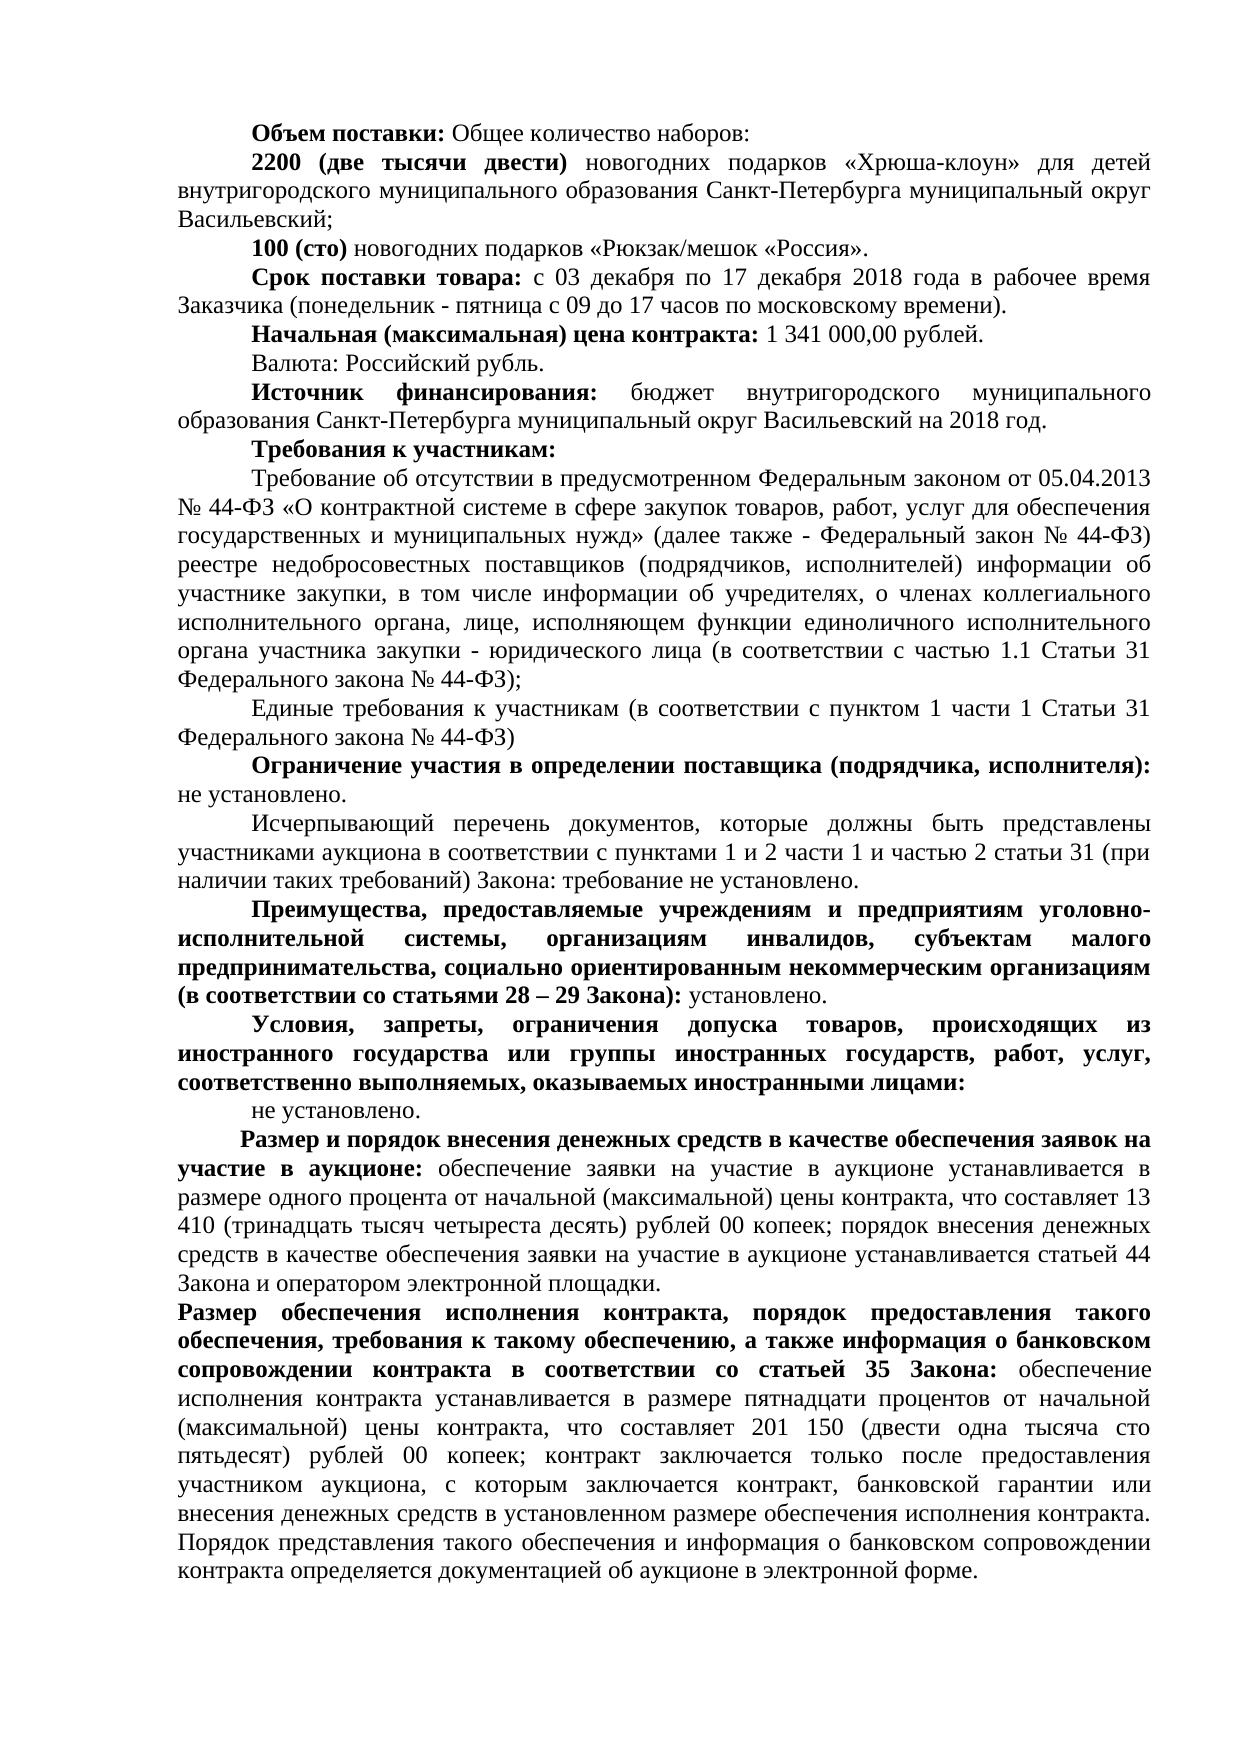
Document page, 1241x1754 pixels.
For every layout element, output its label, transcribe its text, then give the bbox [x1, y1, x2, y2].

text не установлено. [177, 1096, 1152, 1124]
text Исчерпывающий перечень документов, которые должны быть представлены участниками аукциона в соответствии с пунктами 1 и 2 части 1 и частью 2 статьи 31 (при наличии таких требований) Закона: требование не установлено. [177, 808, 1152, 894]
text Источник финансирования: бюджет внутригородского муниципального образования Санкт-Петербурга муниципальный округ Васильевский на 2018 год. [177, 377, 1152, 434]
text Размер обеспечения исполнения контракта, порядок предоставления такого обеспечения, требования к такому обеспечению, а также информация о банковском сопровождении контракта в соответствии со статьей 35 Закона: обеспечение исполнения контракта устанавливается в размере пятнадцати процентов от начальной (максимальной) цены контракта, что составляет 201 150 (двести одна тысяча сто пятьдесят) рублей 00 копеек; контракт заключается только после предоставления участником аукциона, с которым заключается контракт, банковской гарантии или внесения денежных средств в установленном размере обеспечения исполнения контракта. Порядок представления такого обеспечения и информация о банковском сопровождении контракта определяется документацией об аукционе в электронной форме. [177, 1297, 1152, 1584]
text Единые требования к участникам (в соответствии с пунктом 1 части 1 Статьи 31 Федерального закона № 44-ФЗ) [177, 693, 1152, 751]
text Начальная (максимальная) цена контракта: 1 341 000,00 рублей. [177, 319, 1151, 348]
text Условия, запреты, ограничения допуска товаров, происходящих из иностранного государства или группы иностранных государств, работ, услуг, соответственно выполняемых, оказываемых иностранными лицами: [177, 1009, 1152, 1096]
text Требования к участникам: [177, 434, 1152, 463]
text Срок поставки товара: с 03 декабря по 17 декабря 2018 года в рабочее время Заказчика (понедельник - пятница с 09 до 17 часов по московскому времени). [177, 262, 1152, 319]
text Валюта: Российский рубль. [177, 348, 1152, 377]
text Требование об отсутствии в предусмотренном Федеральным законом от 05.04.2013 № 44-ФЗ «О контрактной системе в сфере закупок товаров, работ, услуг для обеспечения государственных и муниципальных нужд» (далее также - Федеральный закон № 44-ФЗ) реестре недобросовестных поставщиков (подрядчиков, исполнителей) информации об участнике закупки, в том числе информации об учредителях, о членах коллегиального исполнительного органа, лице, исполняющем функции единоличного исполнительного органа участника закупки - юридического лица (в соответствии с частью 1.1 Статьи 31 Федерального закона № 44-ФЗ); [177, 463, 1152, 693]
text Размер и порядок внесения денежных средств в качестве обеспечения заявок на участие в аукционе: обеспечение заявки на участие в аукционе устанавливается в размере одного процента от начальной (максимальной) цены контракта, что составляет 13 410 (тринадцать тысяч четыреста десять) рублей 00 копеек; порядок внесения денежных средств в качестве обеспечения заявки на участие в аукционе устанавливается статьей 44 Закона и оператором электронной площадки. [177, 1124, 1152, 1297]
text 2200 (две тысячи двести) новогодних подарков «Хрюша-клоун» для детей внутригородского муниципального образования Санкт-Петербурга муниципальный округ Васильевский; [177, 147, 1152, 233]
text Ограничение участия в определении поставщика (подрядчика, исполнителя): не установлено. [177, 751, 1152, 808]
text Преимущества, предоставляемые учреждениям и предприятиям уголовно-исполнительной системы, организациям инвалидов, субъектам малого предпринимательства, социально ориентированным некоммерческим организациям (в соответствии со статьями 28 – 29 Закона): установлено. [177, 894, 1152, 1009]
text 100 (сто) новогодних подарков «Рюкзак/мешок «Россия». [177, 233, 1152, 262]
text Объем поставки: Общее количество наборов: [177, 118, 1152, 147]
